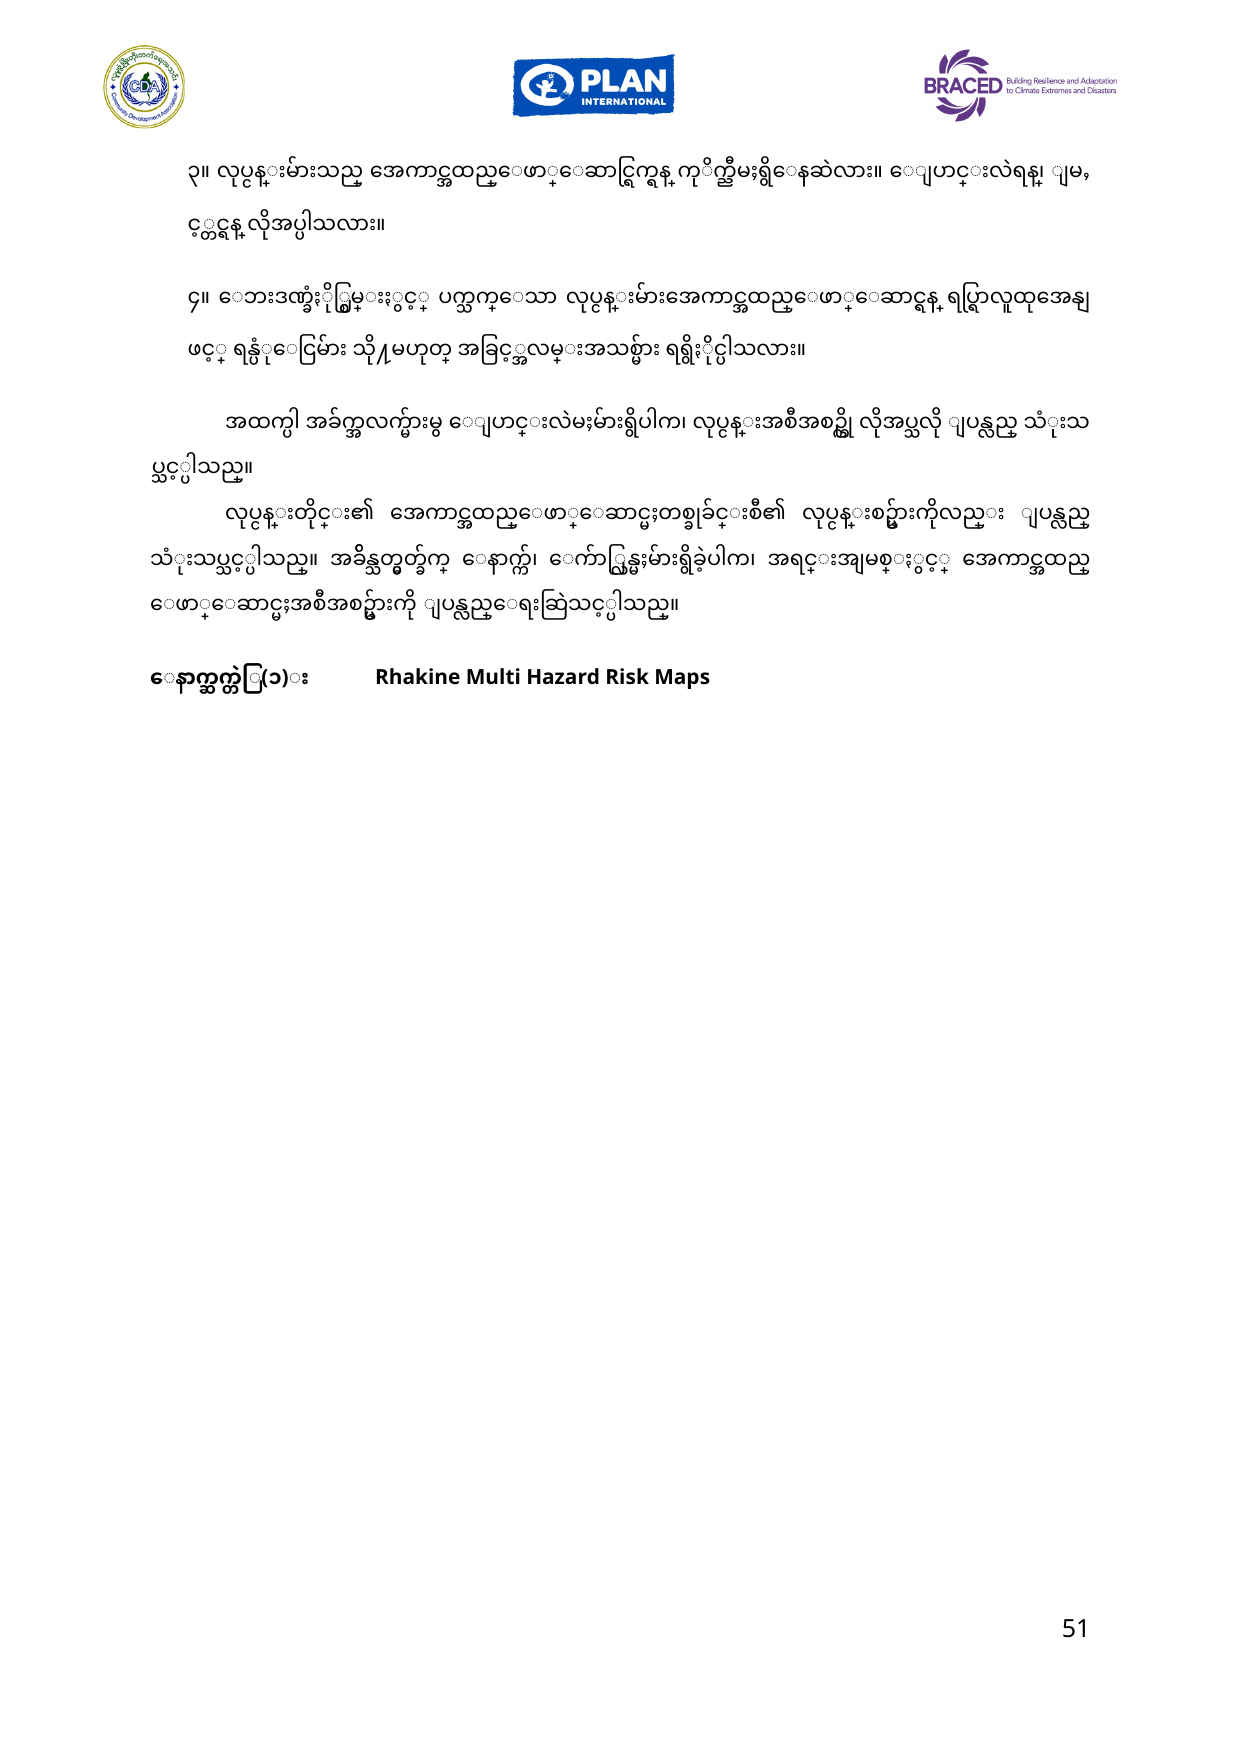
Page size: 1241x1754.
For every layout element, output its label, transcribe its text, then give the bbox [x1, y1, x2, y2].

picture [509, 52, 678, 120]
text လုပ္ငန္းတိုင္း၏ အေကာင္အထည္ေဖာ္ေဆာင္မႈတစ္ခုခ်င္းစီ၏ လုပ္ငန္းစဥ္မ်ားကိုလည္း ျပန္လည္ သံုးသပ္သင့္ပါသည္။ အခ်ိန္သတ္မွတ္ခ်က္ ေနာက္က်၊ ေက်ာ္လြန္မႈမ်ားရွိခဲ့ပါက၊ အရင္းအျမစ္ႏွင့္ အေကာင္အထည္ ေဖာ္ေဆာင္မႈအစီအစဥ္မ်ားကို ျပန္လည္ေရးဆြဲသင့္ပါသည္။ [150, 492, 1090, 628]
picture [103, 45, 185, 129]
picture [920, 45, 1122, 125]
text ၃။ လုပ္ငန္းမ်ားသည္ အေကာင္အထည္ေဖာ္ေဆာင္ရြက္ရန္ ကုိက္ညီမႈရွိေနဆဲလား။ ေျပာင္းလဲရန္၊ ျမႇင့္တင္ရန္ လိုအပ္ပါသလား။ [187, 150, 1090, 248]
text ၄။ ေဘးဒဏ္ခံႏို္င္စြမ္းႏွင့္ ပက္သက္ေသာ လုပ္ငန္းမ်ားအေကာင္အထည္ေဖာ္ေဆာင္ရန္ ရပ္ရြာလူထုအေနျဖင့္ ရန္ပံုေငြမ်ား သို႔မဟုတ္ အခြင့္အလမ္းအသစ္မ်ား ရရွိႏိုင္ပါသလား။ [187, 275, 1090, 373]
text အထက္ပါ အခ်က္အလက္မ်ားမွ ေျပာင္းလဲမႈမ်ားရွိပါက၊ လုပ္ငန္းအစီအစဥ္ကို လိုအပ္သလို ျပန္လည္ သံုးသပ္သင့္ပါသည္။ [150, 401, 1090, 492]
text ေနာက္ဆက္တဲြ(၁)း Rhakine Multi Hazard Risk Maps [150, 657, 1090, 702]
